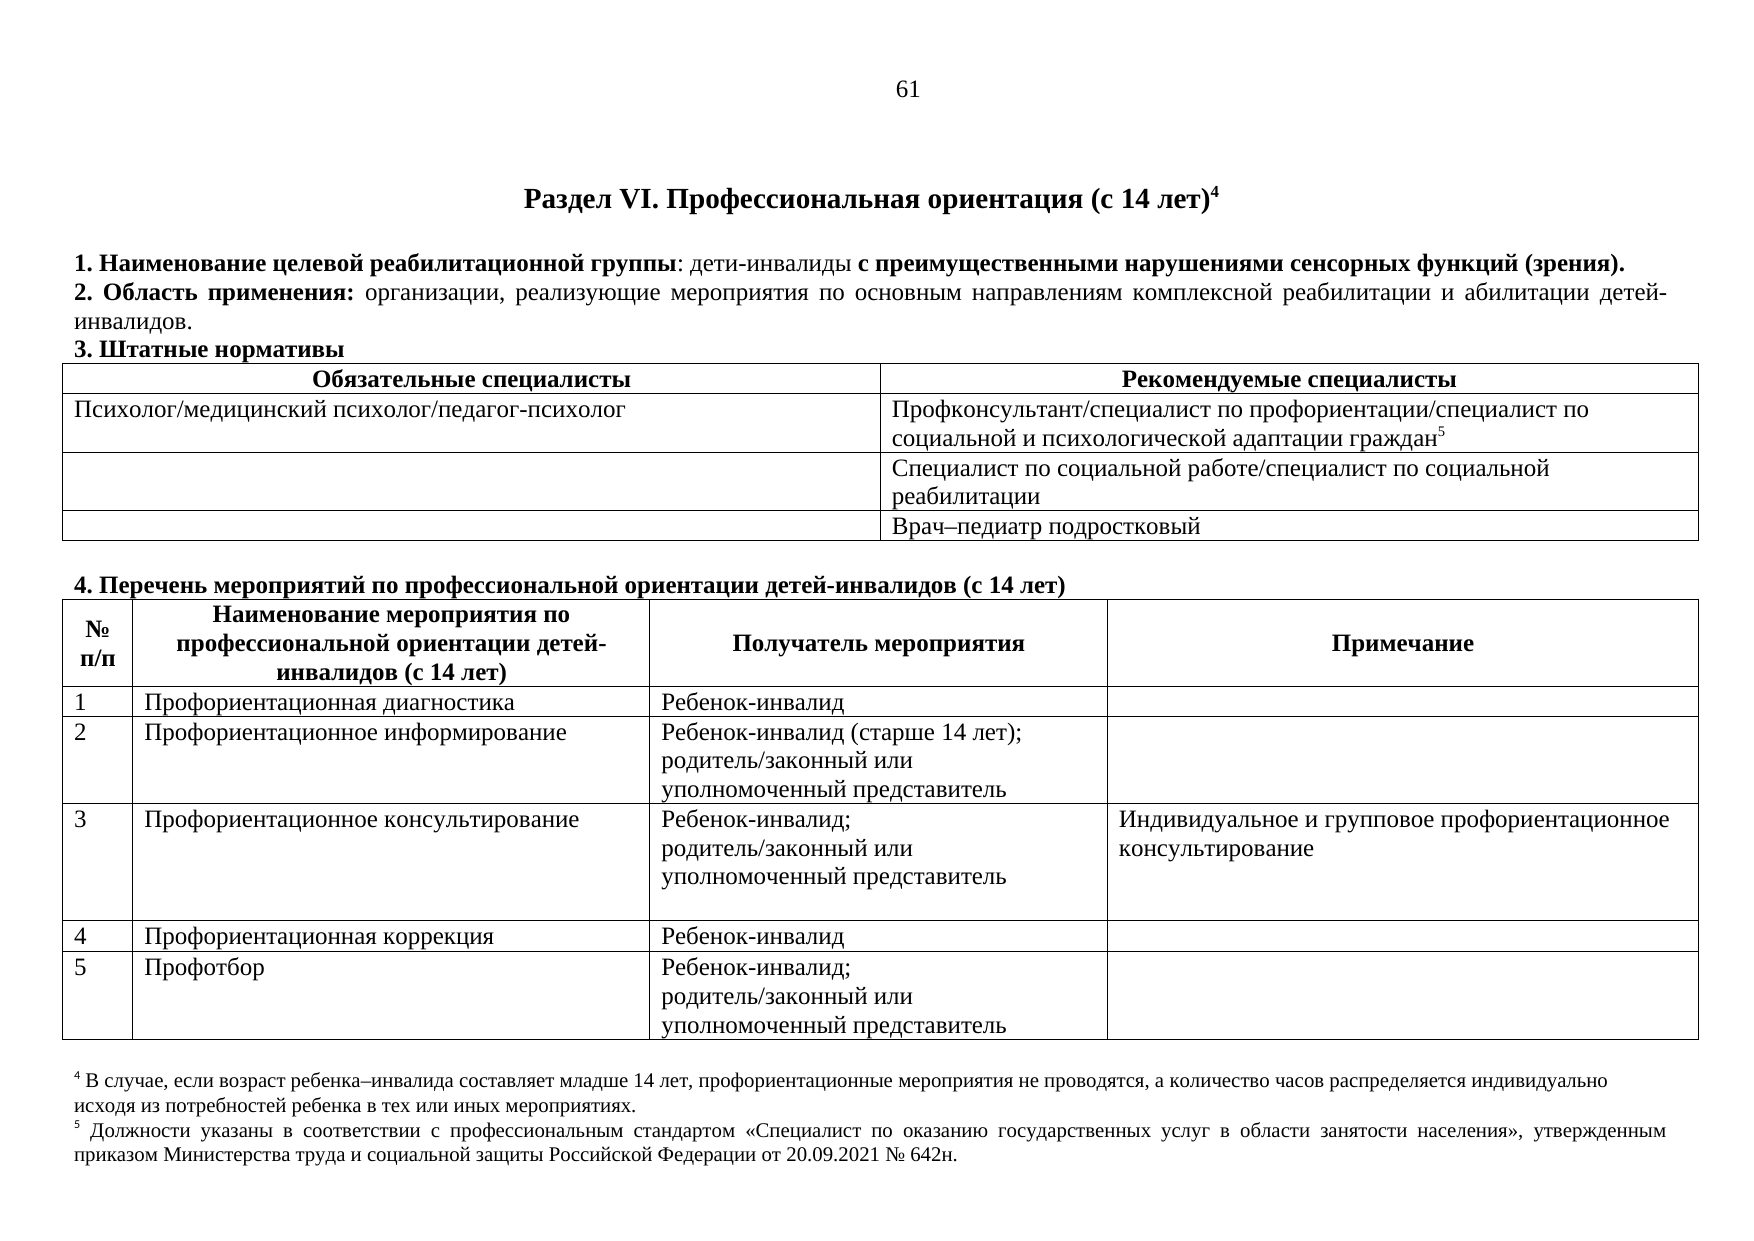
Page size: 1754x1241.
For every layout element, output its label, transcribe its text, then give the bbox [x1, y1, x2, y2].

table_cell Профориентационное информирование [133, 717, 649, 803]
table_header Рекомендуемые специалисты [881, 364, 1698, 393]
table_cell 1 [63, 687, 132, 716]
table_cell Профориентационная диагностика [133, 687, 649, 716]
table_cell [650, 804, 1107, 920]
text 4. Перечень мероприятий по профессиональной ориентации детей-инвалидов (с 14 лет) [74, 570, 1668, 598]
table_cell Профориентационная коррекция [133, 921, 649, 951]
table_cell Ребенок-инвалид [650, 921, 1107, 951]
text 1. Наименование целевой реабилитационной группы: дети-инвалиды с преимущественными нарушениями сенсорных функций (зрения). [74, 248, 1668, 277]
table_cell [1108, 687, 1698, 716]
text 3. Штатные нормативы [74, 334, 1668, 363]
table_cell Профориентационное консультирование [133, 804, 649, 920]
table_cell [1108, 717, 1698, 803]
table_cell [63, 453, 880, 510]
table_cell Специалист по социальной работе/специалист по социальной реабилитации [881, 453, 1698, 510]
table_cell Врач–педиатр подростковый [881, 511, 1698, 540]
table_cell Индивидуальное и групповое профориентационное консультирование [1108, 804, 1698, 920]
table_cell 5 [63, 952, 132, 1038]
table_header Получатель мероприятия [650, 600, 1107, 686]
table_cell Профотбор [133, 952, 649, 1038]
table_cell Профконсультант/специалист по профориентации/специалист по социальной и психологической адаптации граждан [881, 394, 1698, 452]
table_cell [1108, 952, 1698, 1038]
table_cell [1108, 921, 1698, 951]
table_header Обязательные специалисты [63, 364, 880, 393]
table_cell [63, 511, 880, 540]
subtitle Раздел VI. Профессиональная ориентация (с 14 лет) [74, 181, 1668, 215]
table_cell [650, 952, 1107, 1038]
table_cell 2 [63, 717, 132, 803]
table_cell 3 [63, 804, 132, 920]
text 2. Область применения: организации, реализующие мероприятия по основным направлениям комплексной реабилитации и абилитации детей-инвалидов. [74, 277, 1668, 334]
table_cell Психолог/медицинский психолог/педагог-психолог [63, 394, 880, 452]
table_header Примечание [1108, 600, 1698, 686]
table_header Наименование мероприятия по профессиональной ориентации детей-инвалидов (с 14 лет) [133, 600, 649, 686]
table_cell 4 [63, 921, 132, 951]
table_cell Ребенок-инвалид [650, 687, 1107, 716]
table_header № п/п [63, 600, 132, 686]
table_cell Ребенок-инвалид (старше 14 лет); родитель/законный или уполномоченный представитель [650, 717, 1107, 803]
